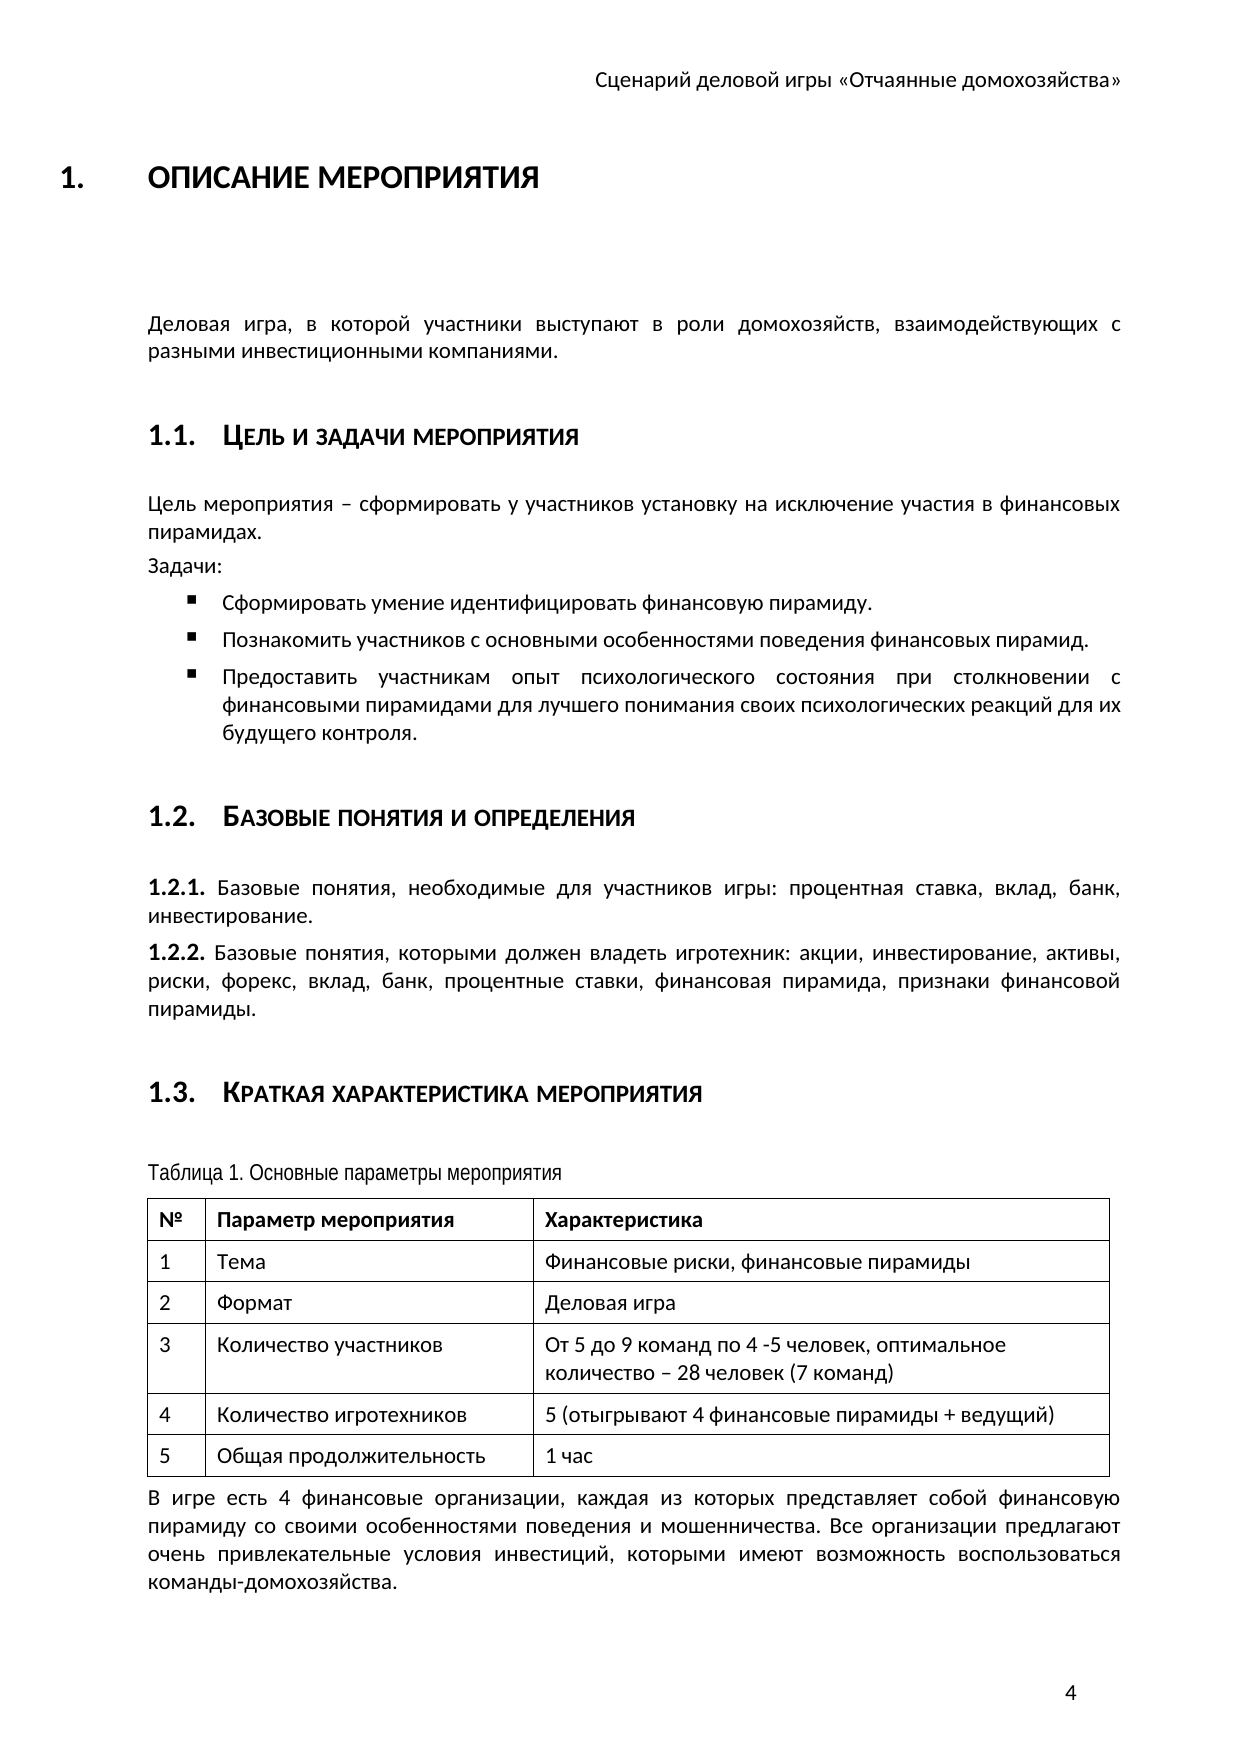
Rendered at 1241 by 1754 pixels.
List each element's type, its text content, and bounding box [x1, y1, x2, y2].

table_cell 1 час [534, 1435, 1109, 1476]
text 1.2.1. Базовые понятия, необходимые для участников игры: процентная ставка, вклад, банк, инвестирование. [148, 871, 1122, 929]
table_cell Деловая игра [534, 1282, 1109, 1323]
table_header Характеристика [534, 1199, 1109, 1240]
subtitle Краткая характеристика мероприятия [148, 1072, 1122, 1110]
text Таблица 1. Основные параметры мероприятия [148, 1159, 1122, 1186]
table_header Параметр мероприятия [206, 1199, 533, 1240]
text Предоставить участникам опыт психологического состояния при столкновении с финансовыми пирамидами для лучшего понимания своих психологических реакций для их будущего контроля. [185, 662, 1122, 746]
text Деловая игра, в которой участники выступают в роли домохозяйств, взаимодействующих с разными инвестиционными компаниями. [148, 309, 1122, 365]
table_cell 5 [148, 1435, 205, 1476]
subtitle описание мероприятия [59, 156, 1122, 196]
text В игре есть 4 финансовые организации, каждая из которых представляет собой финансовую пирамиду со своими особенностями поведения и мошенничества. Все организации предлагают очень привлекательные условия инвестиций, которыми имеют возможность воспользоваться команды-домохозяйства. [148, 1483, 1122, 1595]
text Задачи: [148, 551, 1122, 579]
table_cell 5 (отыгрывают 4 финансовые пирамиды + ведущий) [534, 1394, 1109, 1434]
subtitle Цель и задачи мероприятия [148, 415, 1122, 453]
text Сформировать умение идентифицировать финансовую пирамиду. [185, 588, 1122, 616]
table_cell Финансовые риски, финансовые пирамиды [534, 1241, 1109, 1281]
text 1.2.2. Базовые понятия, которыми должен владеть игротехник: акции, инвестирование, активы, риски, форекс, вклад, банк, процентные ставки, финансовая пирамида, признаки финансовой пирамиды. [148, 936, 1122, 1022]
table_cell 4 [148, 1394, 205, 1434]
table_cell Формат [206, 1282, 533, 1323]
text Цель мероприятия – сформировать у участников установку на исключение участия в финансовых пирамидах. [148, 489, 1122, 545]
table_cell От 5 до 9 команд по 4 -5 человек, оптимальное количество – 28 человек (7 команд) [534, 1324, 1109, 1392]
table_header № [148, 1199, 205, 1240]
subtitle Базовые понятия и определения [148, 796, 1122, 834]
table_cell Количество участников [206, 1324, 533, 1392]
table_cell Количество игротехников [206, 1394, 533, 1434]
table_cell 3 [148, 1324, 205, 1392]
table_cell Общая продолжительность [206, 1435, 533, 1476]
table_cell 2 [148, 1282, 205, 1323]
text Познакомить участников с основными особенностями поведения финансовых пирамид. [185, 625, 1122, 653]
table_cell Тема [206, 1241, 533, 1281]
table_cell 1 [148, 1241, 205, 1281]
